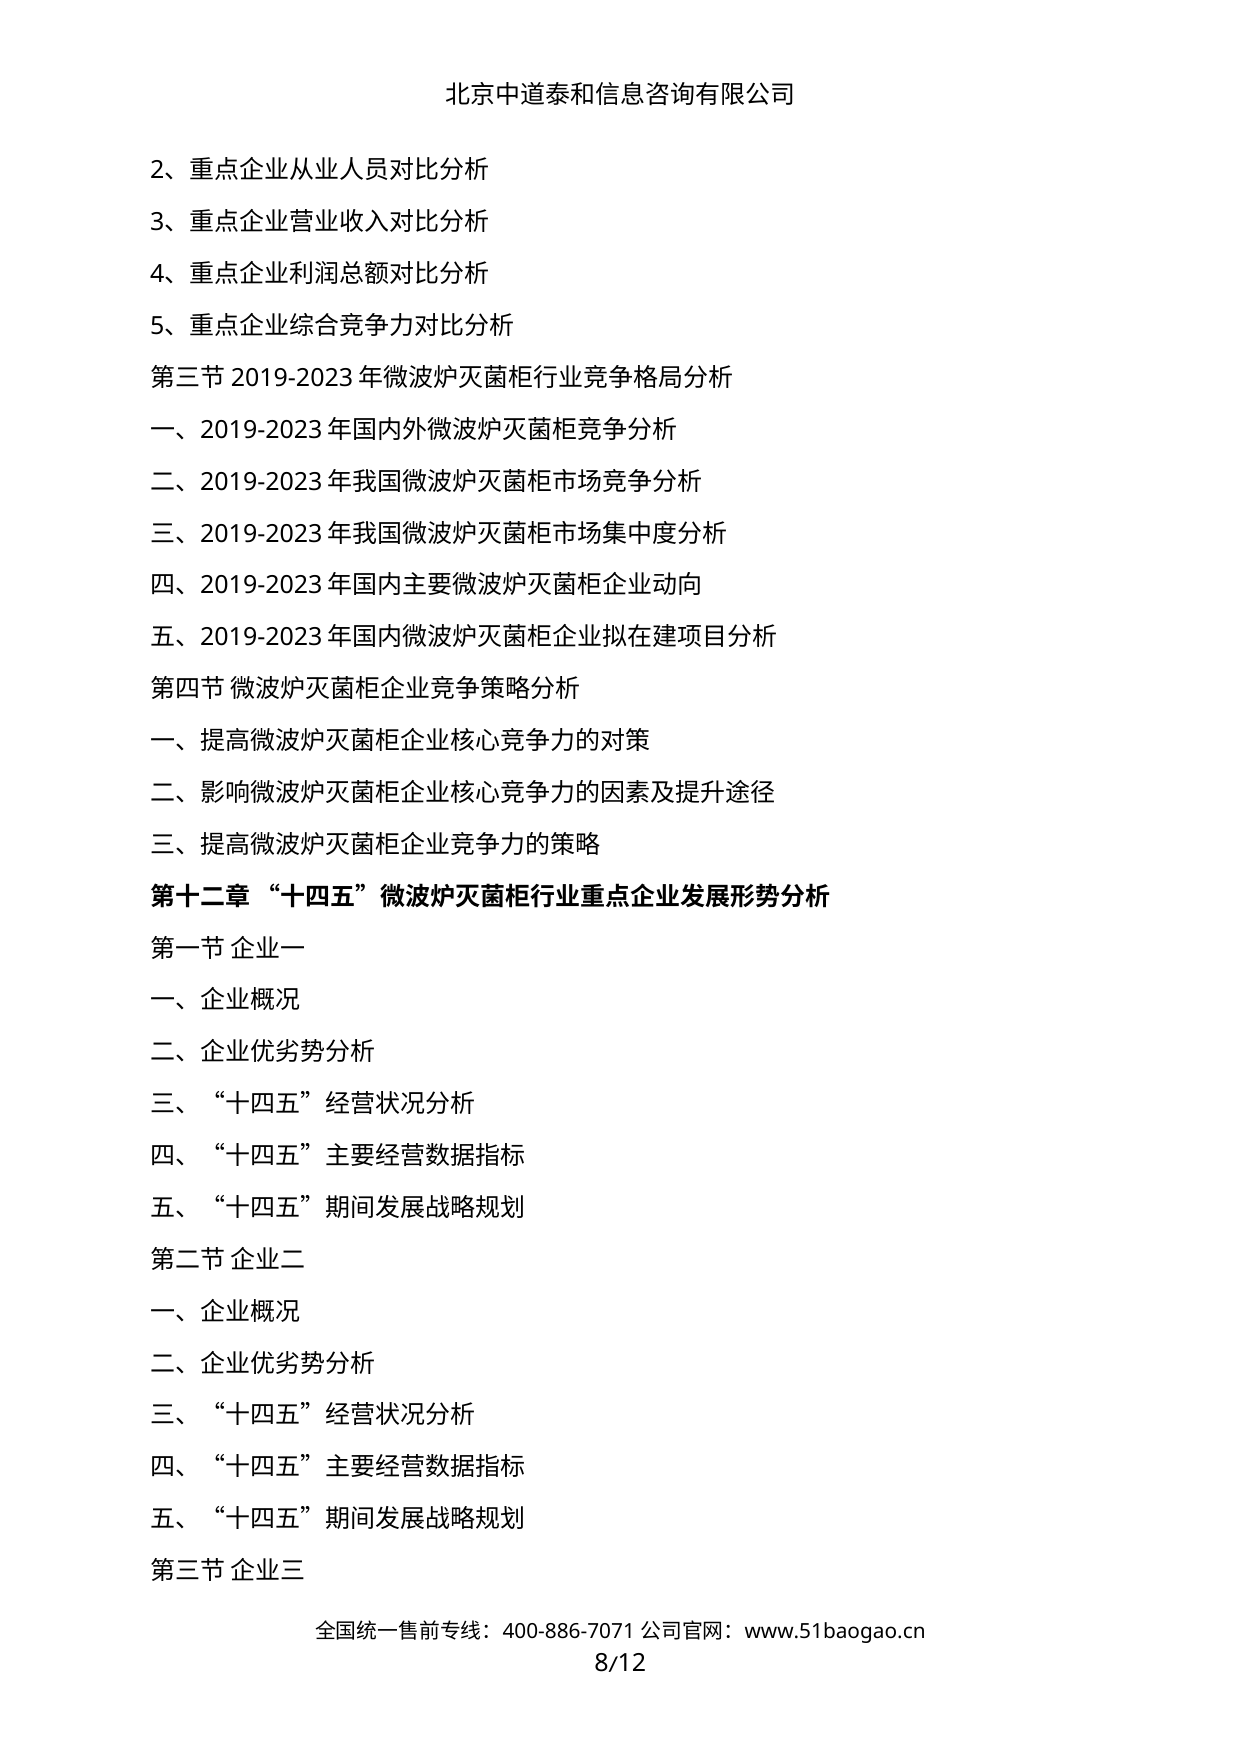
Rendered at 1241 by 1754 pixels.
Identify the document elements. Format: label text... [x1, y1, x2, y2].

text 三、2019-2023年我国微波炉灭菌柜市场集中度分析 [150, 513, 1090, 549]
text 第二节 企业二 [150, 1239, 1090, 1276]
text 第一节 企业一 [150, 928, 1090, 964]
text 4、重点企业利润总额对比分析 [150, 254, 1090, 290]
text 第三节 企业三 [150, 1551, 1090, 1587]
text 二、企业优劣势分析 [150, 1343, 1090, 1379]
text 二、2019-2023年我国微波炉灭菌柜市场竞争分析 [150, 461, 1090, 497]
text 四、“十四五”主要经营数据指标 [150, 1447, 1090, 1483]
text 2、重点企业从业人员对比分析 [150, 150, 1090, 186]
text 四、“十四五”主要经营数据指标 [150, 1136, 1090, 1172]
text 二、企业优劣势分析 [150, 1032, 1090, 1068]
text 一、提高微波炉灭菌柜企业核心竞争力的对策 [150, 721, 1090, 757]
text 第十二章 “十四五”微波炉灭菌柜行业重点企业发展形势分析 [150, 876, 1090, 912]
text 三、“十四五”经营状况分析 [150, 1084, 1090, 1120]
text 四、2019-2023年国内主要微波炉灭菌柜企业动向 [150, 565, 1090, 601]
text 五、“十四五”期间发展战略规划 [150, 1499, 1090, 1535]
text 一、2019-2023年国内外微波炉灭菌柜竞争分析 [150, 409, 1090, 446]
text 一、企业概况 [150, 1291, 1090, 1327]
text 五、“十四五”期间发展战略规划 [150, 1187, 1090, 1224]
text 3、重点企业营业收入对比分析 [150, 202, 1090, 238]
text 二、影响微波炉灭菌柜企业核心竞争力的因素及提升途径 [150, 772, 1090, 809]
text 第三节 2019-2023年微波炉灭菌柜行业竞争格局分析 [150, 357, 1090, 394]
text 5、重点企业综合竞争力对比分析 [150, 306, 1090, 342]
text 三、“十四五”经营状况分析 [150, 1395, 1090, 1431]
text 一、企业概况 [150, 980, 1090, 1016]
text 第四节 微波炉灭菌柜企业竞争策略分析 [150, 669, 1090, 705]
text 五、2019-2023年国内微波炉灭菌柜企业拟在建项目分析 [150, 617, 1090, 653]
text 三、提高微波炉灭菌柜企业竞争力的策略 [150, 824, 1090, 861]
